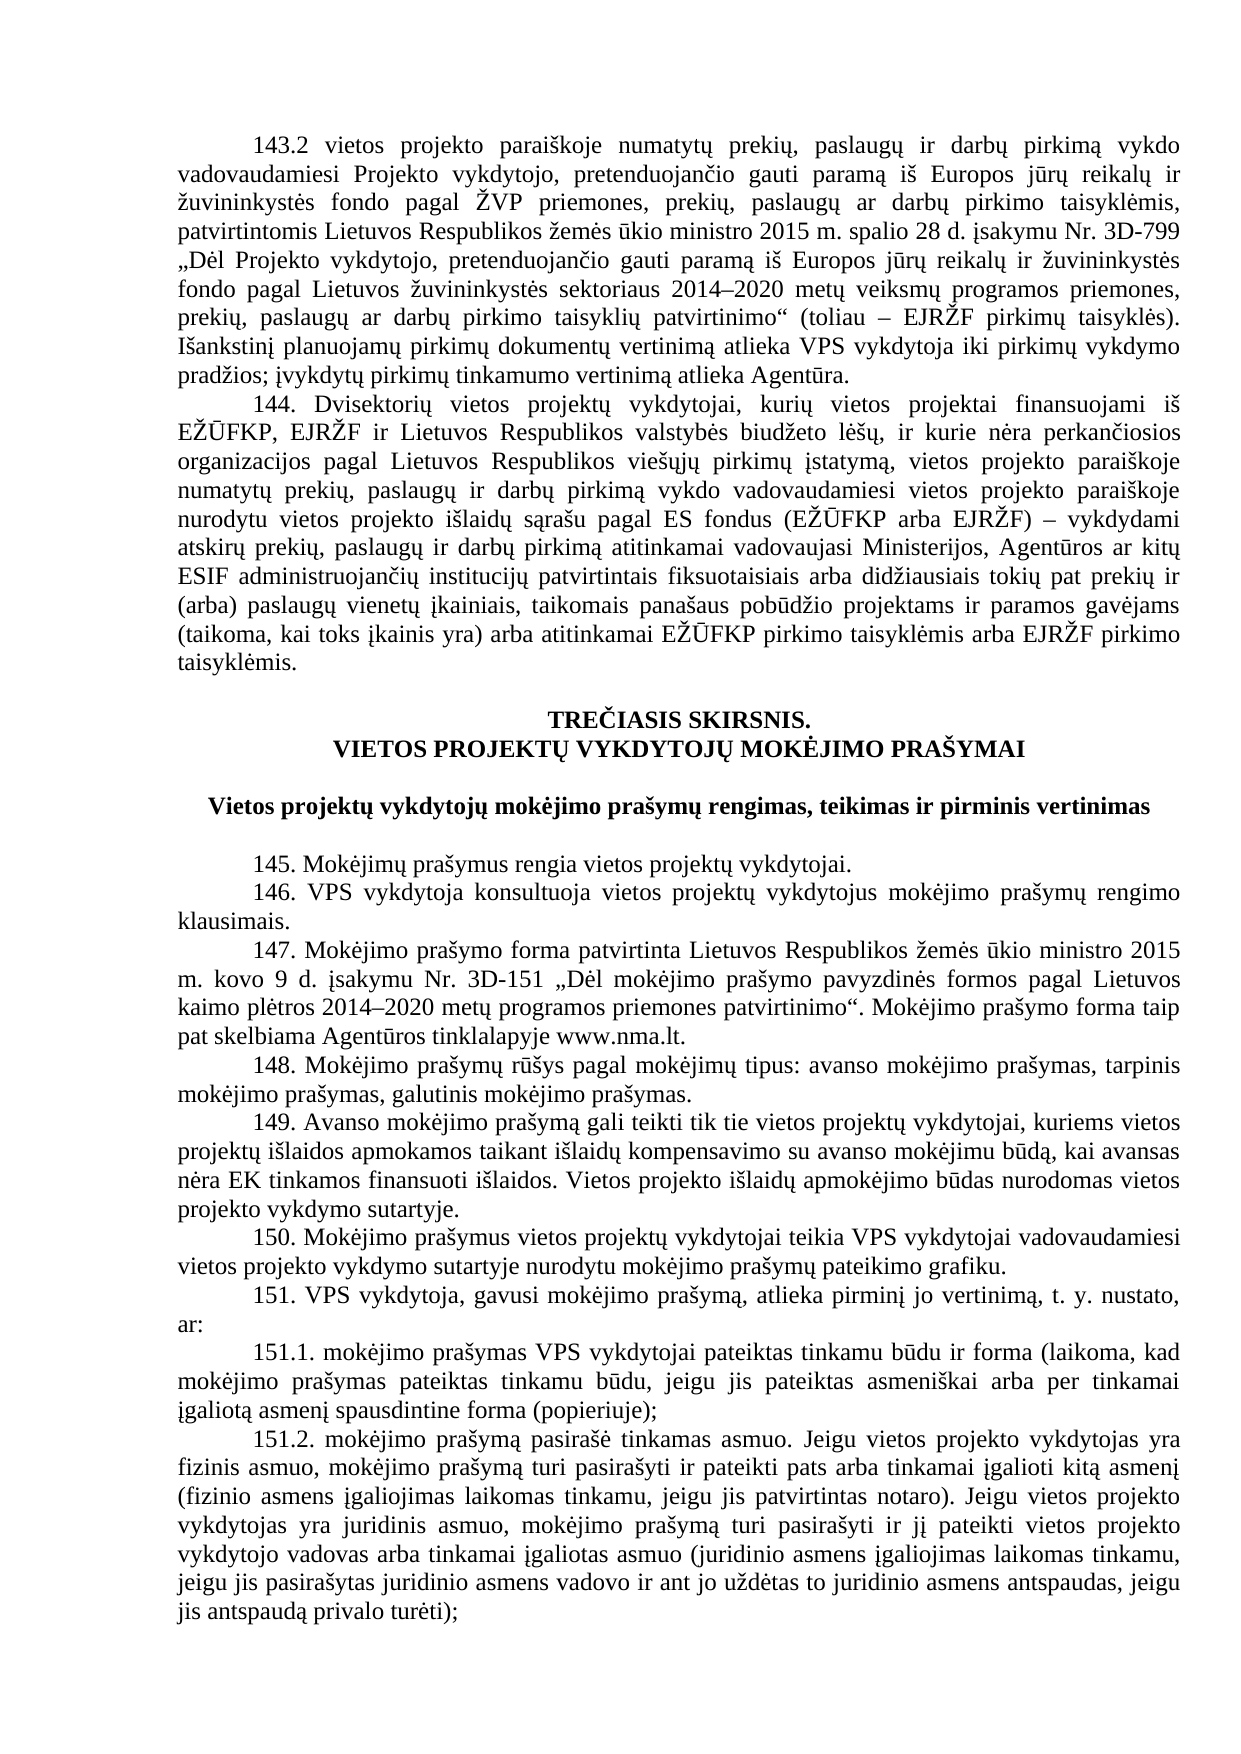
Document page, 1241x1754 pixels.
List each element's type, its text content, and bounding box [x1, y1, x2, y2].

text 146. VPS vykdytoja konsultuoja vietos projektų vykdytojus mokėjimo prašymų rengimo klausimais. [177, 877, 1181, 935]
text 150. Mokėjimo prašymus vietos projektų vykdytojai teikia VPS vykdytojai vadovaudamiesi vietos projekto vykdymo sutartyje nurodytu mokėjimo prašymų pateikimo grafiku. [177, 1222, 1181, 1280]
text 144. Dvisektorių vietos projektų vykdytojai, kurių vietos projektai finansuojami iš EŽŪFKP, EJRŽF ir Lietuvos Respublikos valstybės biudžeto lėšų, ir kurie nėra perkančiosios organizacijos pagal Lietuvos Respublikos viešųjų pirkimų įstatymą, vietos projekto paraiškoje numatytų prekių, paslaugų ir darbų pirkimą vykdo vadovaudamiesi vietos projekto paraiškoje nurodytu vietos projekto išlaidų sąrašu pagal ES fondus (EŽŪFKP arba EJRŽF) – vykdydami atskirų prekių, paslaugų ir darbų pirkimą atitinkamai vadovaujasi Ministerijos, Agentūros ar kitų ESIF administruojančių institucijų patvirtintais fiksuotaisiais arba didžiausiais tokių pat prekių ir (arba) paslaugų vienetų įkainiais, taikomais panašaus pobūdžio projektams ir paramos gavėjams (taikoma, kai toks įkainis yra) arba atitinkamai EŽŪFKP pirkimo taisyklėmis arba EJRŽF pirkimo taisyklėmis. [177, 389, 1181, 676]
text 143.2 vietos projekto paraiškoje numatytų prekių, paslaugų ir darbų pirkimą vykdo vadovaudamiesi Projekto vykdytojo, pretenduojančio gauti paramą iš Europos jūrų reikalų ir žuvininkystės fondo pagal ŽVP priemones, prekių, paslaugų ar darbų pirkimo taisyklėmis, patvirtintomis Lietuvos Respublikos žemės ūkio ministro 2015 m. spalio 28 d. įsakymu Nr. 3D-799 „Dėl Projekto vykdytojo, pretenduojančio gauti paramą iš Europos jūrų reikalų ir žuvininkystės fondo pagal Lietuvos žuvininkystės sektoriaus 2014–2020 metų veiksmų programos priemones, prekių, paslaugų ar darbų pirkimo taisyklių patvirtinimo“ (toliau – EJRŽF pirkimų taisyklės). Išankstinį planuojamų pirkimų dokumentų vertinimą atlieka VPS vykdytoja iki pirkimų vykdymo pradžios; įvykdytų pirkimų tinkamumo vertinimą atlieka Agentūra. [177, 130, 1181, 389]
text 148. Mokėjimo prašymų rūšys pagal mokėjimų tipus: avanso mokėjimo prašymas, tarpinis mokėjimo prašymas, galutinis mokėjimo prašymas. [177, 1050, 1181, 1107]
text TREČIASIS SKIRSNIS. [177, 705, 1181, 734]
text 151.1. mokėjimo prašymas VPS vykdytojai pateiktas tinkamu būdu ir forma (laikoma, kad mokėjimo prašymas pateiktas tinkamu būdu, jeigu jis pateiktas asmeniškai arba per tinkamai įgaliotą asmenį spausdintine forma (popieriuje); [177, 1337, 1181, 1424]
text 151. VPS vykdytoja, gavusi mokėjimo prašymą, atlieka pirminį jo vertinimą, t. y. nustato, ar: [177, 1280, 1181, 1337]
text VIETOS PROJEKTŲ VYKDYTOJŲ MOKĖJIMO PRAŠYMAI [177, 734, 1181, 762]
text 145. Mokėjimų prašymus rengia vietos projektų vykdytojai. [177, 849, 1181, 877]
text 149. Avanso mokėjimo prašymą gali teikti tik tie vietos projektų vykdytojai, kuriems vietos projektų išlaidos apmokamos taikant išlaidų kompensavimo su avanso mokėjimu būdą, kai avansas nėra EK tinkamos finansuoti išlaidos. Vietos projekto išlaidų apmokėjimo būdas nurodomas vietos projekto vykdymo sutartyje. [177, 1107, 1181, 1222]
text Vietos projektų vykdytojų mokėjimo prašymų rengimas, teikimas ir pirminis vertinimas [177, 791, 1181, 820]
text 147. Mokėjimo prašymo forma patvirtinta Lietuvos Respublikos žemės ūkio ministro 2015 m. kovo 9 d. įsakymu Nr. 3D-151 „Dėl mokėjimo prašymo pavyzdinės formos pagal Lietuvos kaimo plėtros 2014–2020 metų programos priemones patvirtinimo“. Mokėjimo prašymo forma taip pat skelbiama Agentūros tinklalapyje www.nma.lt. [177, 935, 1181, 1050]
text 151.2. mokėjimo prašymą pasirašė tinkamas asmuo. Jeigu vietos projekto vykdytojas yra fizinis asmuo, mokėjimo prašymą turi pasirašyti ir pateikti pats arba tinkamai įgalioti kitą asmenį (fizinio asmens įgaliojimas laikomas tinkamu, jeigu jis patvirtintas notaro). Jeigu vietos projekto vykdytojas yra juridinis asmuo, mokėjimo prašymą turi pasirašyti ir jį pateikti vietos projekto vykdytojo vadovas arba tinkamai įgaliotas asmuo (juridinio asmens įgaliojimas laikomas tinkamu, jeigu jis pasirašytas juridinio asmens vadovo ir ant jo uždėtas to juridinio asmens antspaudas, jeigu jis antspaudą privalo turėti); [177, 1424, 1181, 1625]
